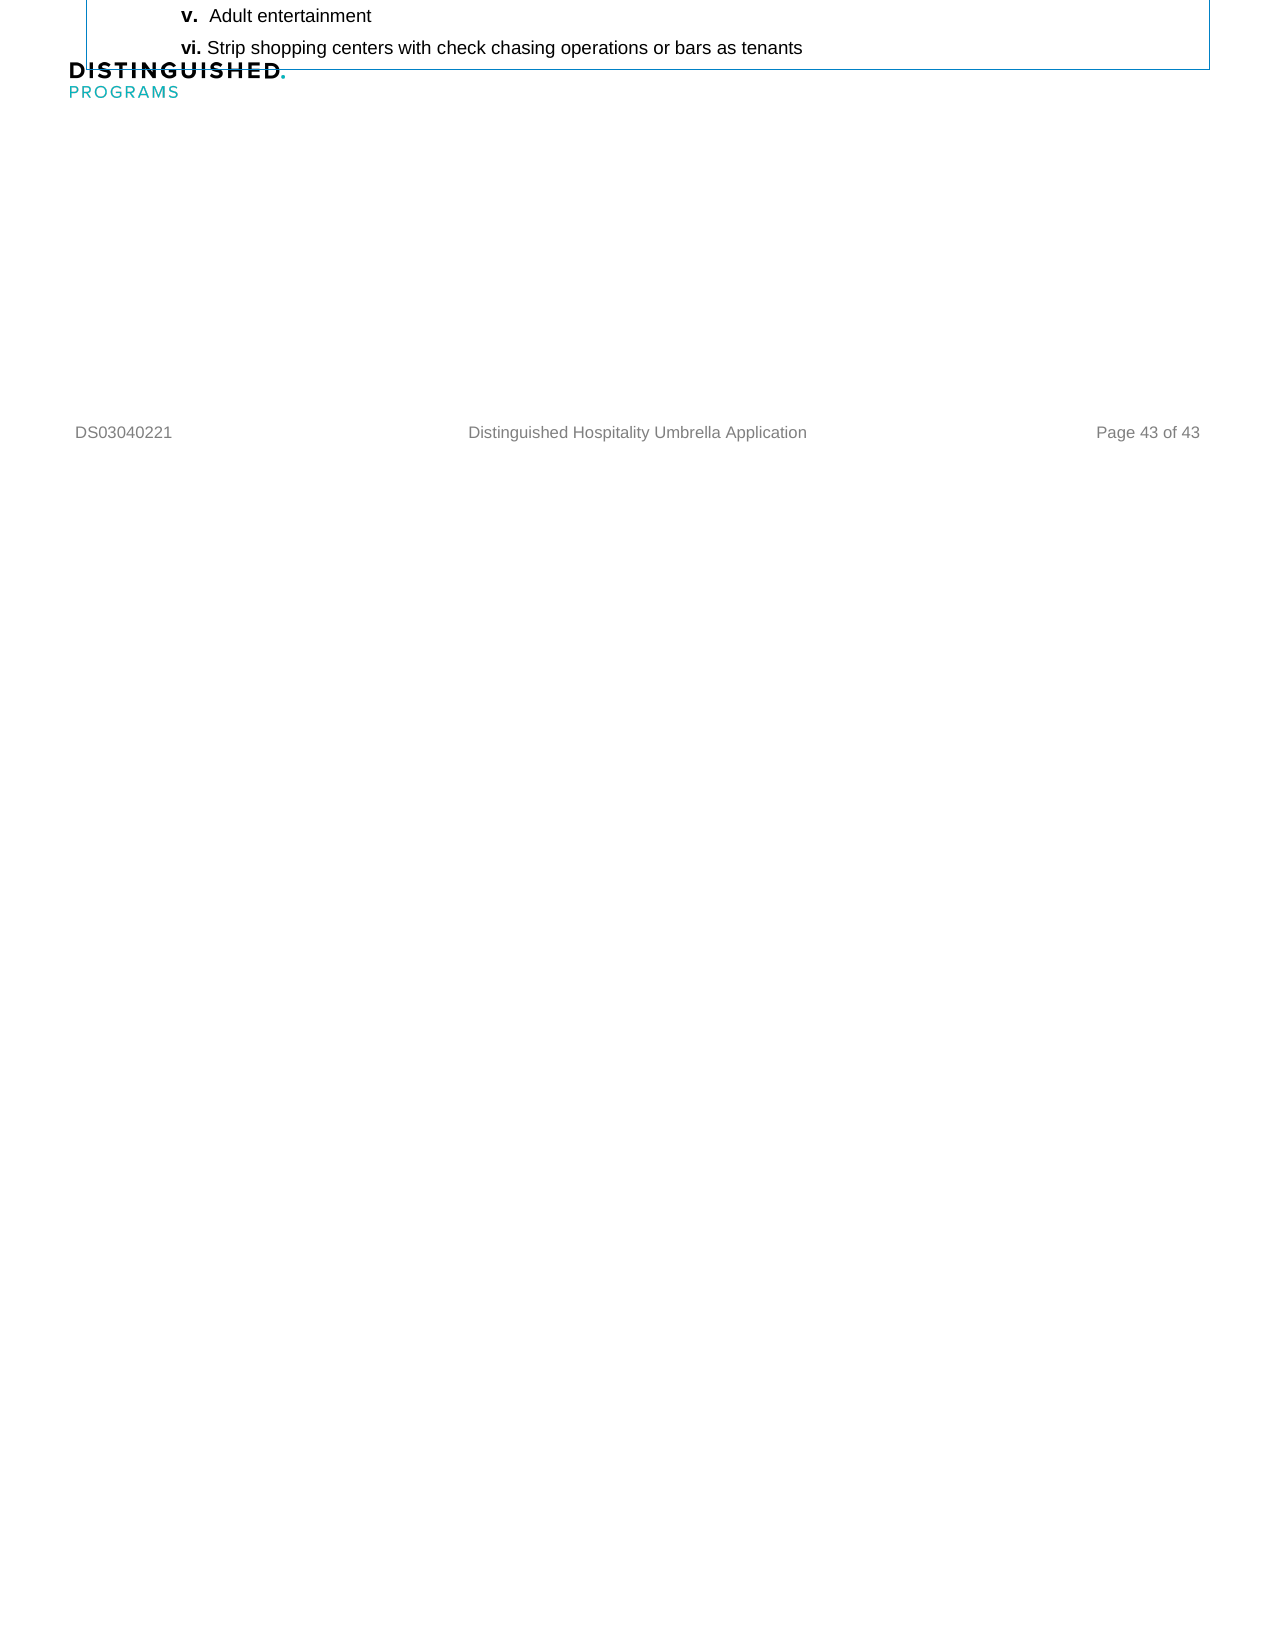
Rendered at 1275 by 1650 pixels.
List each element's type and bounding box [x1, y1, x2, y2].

picture [69, 62, 290, 98]
picture [87, 62, 290, 69]
